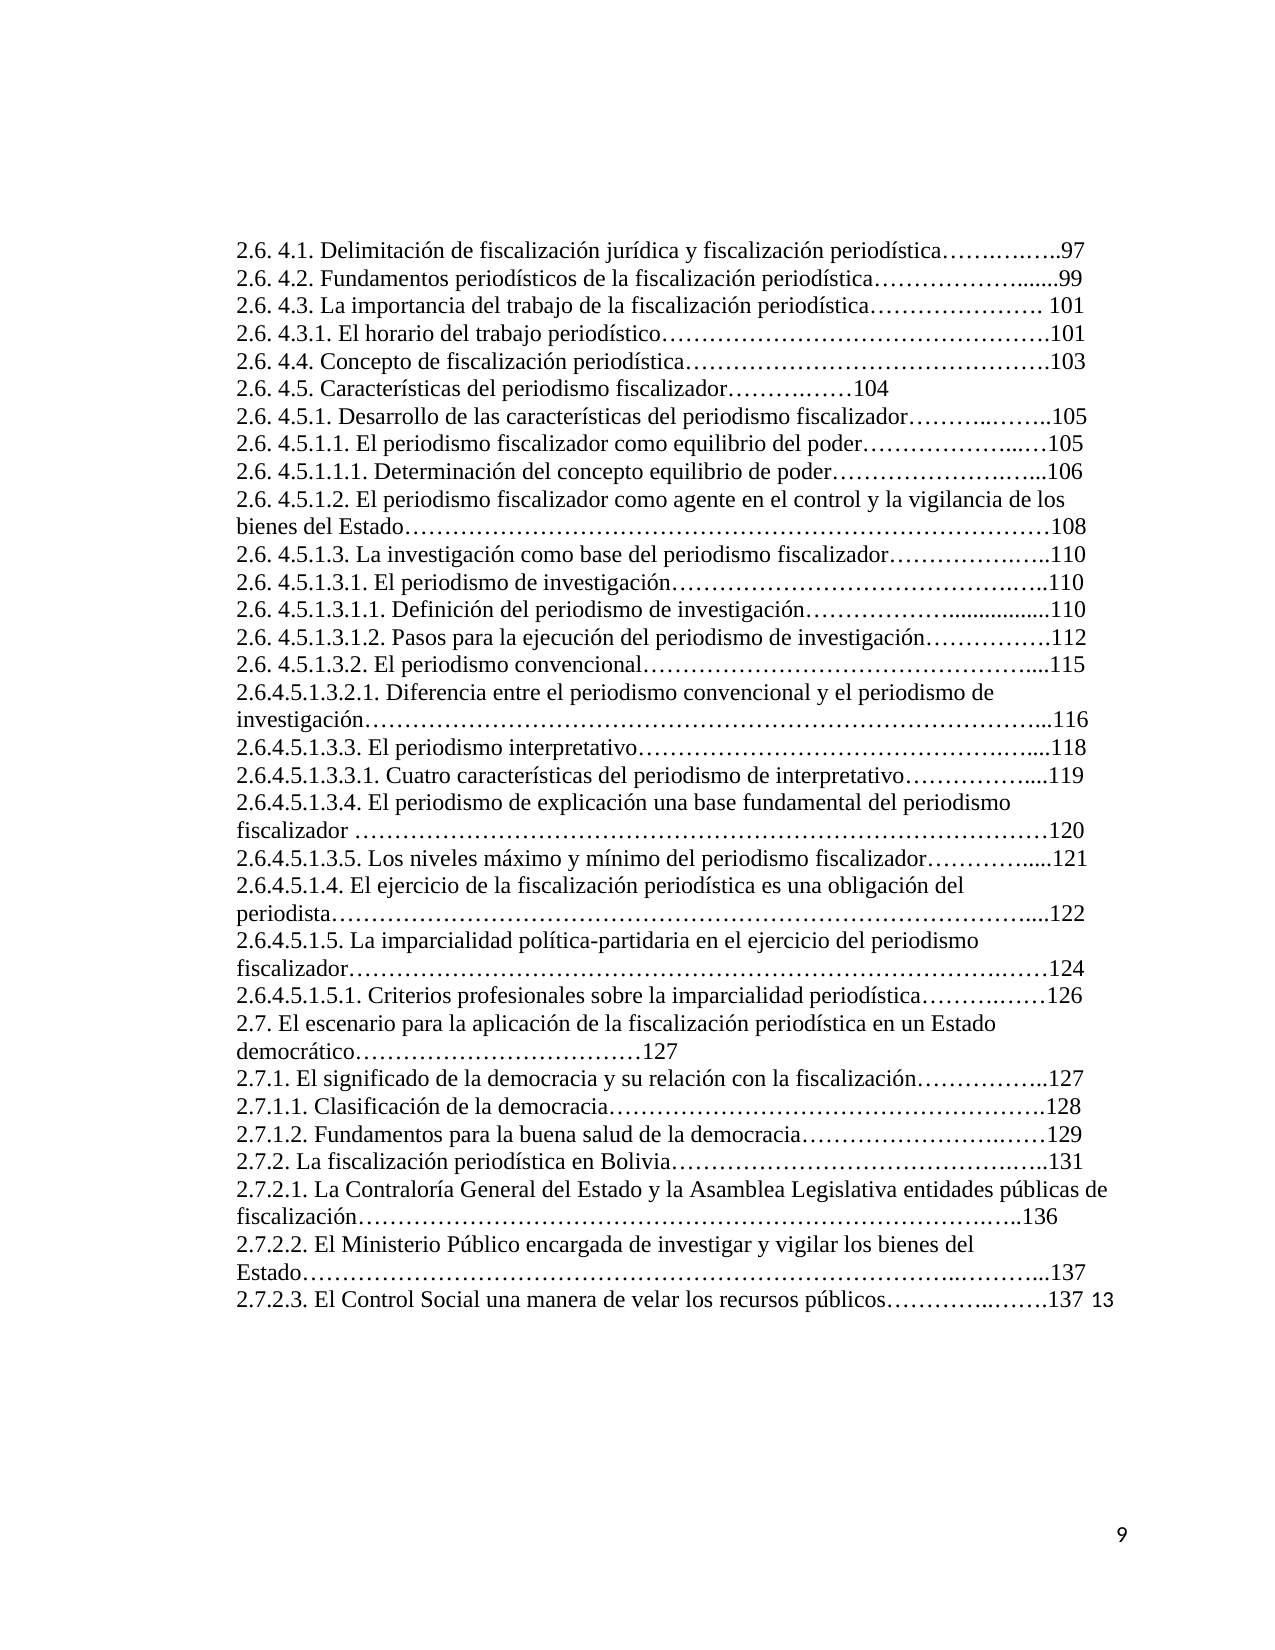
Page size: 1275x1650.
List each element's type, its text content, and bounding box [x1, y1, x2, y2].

text 2.6.4.5.1.5.1. Criterios profesionales sobre la imparcialidad periodística……….……126 [236, 982, 1127, 1009]
text 2.6. 4.4. Concepto de fiscalización periodística……………………………………….103 [236, 347, 1127, 374]
text 2.7.2.2. El Ministerio Público encargada de investigar y vigilar los bienes del Estado………………………………………………………………………..………...137 [236, 1230, 1127, 1285]
text 2.6.4.5.1.5. La imparcialidad política-partidaria en el ejercicio del periodismo fiscalizador……………………………………………………………………….……124 [236, 926, 1127, 982]
text 2.6. 4.5.1.2. El periodismo fiscalizador como agente en el control y la vigilancia de los bienes del Estado………………………………………………………………………108 [236, 485, 1127, 540]
text 2.6.4.5.1.3.3. El periodismo interpretativo……………………………………….…....118 [236, 733, 1127, 761]
text 2.7. El escenario para la aplicación de la fiscalización periodística en un Estado democrático………………………………127 [236, 1009, 1127, 1064]
text 2.6. 4.3.1. El horario del trabajo periodístico………………………………………….101 [236, 319, 1127, 347]
text 2.7.2.1. La Contraloría General del Estado y la Asamblea Legislativa entidades públicas de fiscalización…………………………………………………………………….…..136 [236, 1175, 1127, 1230]
text 2.6. 4.2. Fundamentos periodísticos de la fiscalización periodística……………….......99 [236, 264, 1127, 291]
text 2.7.2. La fiscalización periodística en Bolivia…………………………………….…..131 [236, 1147, 1127, 1175]
text 2.6. 4.5.1.3.1.1. Definición del periodismo de investigación……………….................110 [236, 595, 1127, 623]
text 2.6.4.5.1.3.2.1. Diferencia entre el periodismo convencional y el periodismo de investigación…………………………………………………………………………...116 [236, 678, 1127, 733]
text 2.7.1.1. Clasificación de la democracia……………………………………………….128 [236, 1092, 1127, 1119]
text 2.6.4.5.1.3.3.1. Cuatro características del periodismo de interpretativo……………....119 [236, 761, 1127, 788]
text 2.6. 4.1. Delimitación de fiscalización jurídica y fiscalización periodística…….….…..97 [236, 236, 1127, 264]
text 2.6. 4.5.1. Desarrollo de las características del periodismo fiscalizador………..……..105 [236, 402, 1127, 429]
text 2.6.4.5.1.3.4. El periodismo de explicación una base fundamental del periodismo fiscalizador ……………………………………………………………………………120 [236, 788, 1127, 843]
text 2.7.2.3. El Control Social una manera de velar los recursos públicos…………..…….137 13 [236, 1285, 1127, 1313]
text 2.6. 4.5.1.3.1. El periodismo de investigación…………………………………….…..110 [236, 567, 1127, 595]
text 2.6.4.5.1.3.5. Los niveles máximo y mínimo del periodismo fiscalizador………….....121 [236, 843, 1127, 871]
text 2.6. 4.5.1.1. El periodismo fiscalizador como equilibrio del poder………………...…105 [236, 429, 1127, 457]
text 2.6.4.5.1.4. El ejercicio de la fiscalización periodística es una obligación del periodista……………………………………………………………………………....122 [236, 871, 1127, 926]
text 2.7.1. El significado de la democracia y su relación con la fiscalización……………..127 [236, 1064, 1127, 1092]
text 2.6. 4.5.1.1.1. Determinación del concepto equilibrio de poder………………….…...106 [236, 457, 1127, 485]
text 2.6. 4.5. Características del periodismo fiscalizador……….……104 [236, 374, 1127, 402]
text 2.7.1.2. Fundamentos para la buena salud de la democracia…………………….……129 [236, 1119, 1127, 1147]
text 2.6. 4.5.1.3.2. El periodismo convencional…………………………………………....115 [236, 650, 1127, 678]
text 2.6. 4.5.1.3.1.2. Pasos para la ejecución del periodismo de investigación…………….112 [236, 623, 1127, 650]
text 2.6. 4.5.1.3. La investigación como base del periodismo fiscalizador…………….…..110 [236, 540, 1127, 567]
text 2.6. 4.3. La importancia del trabajo de la fiscalización periodística…………………. 101 [236, 291, 1127, 319]
